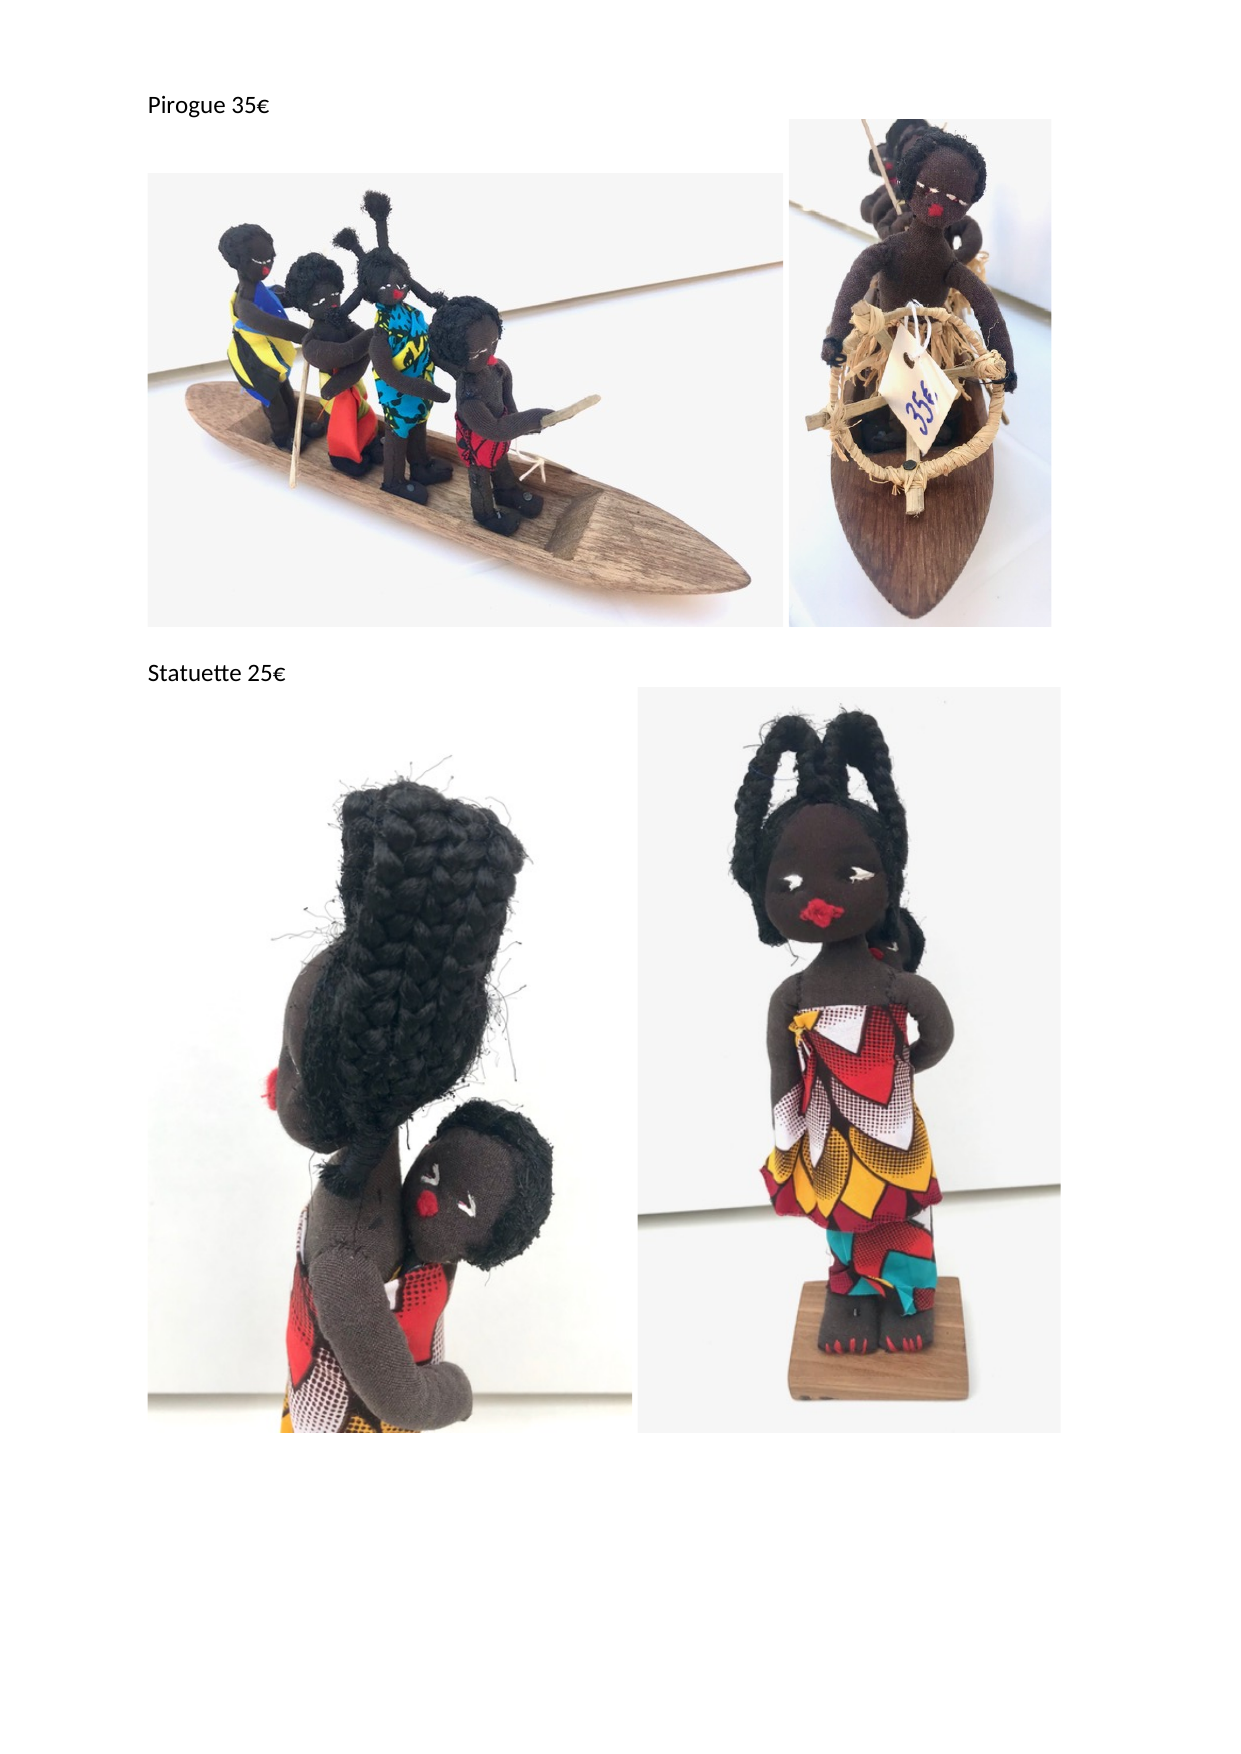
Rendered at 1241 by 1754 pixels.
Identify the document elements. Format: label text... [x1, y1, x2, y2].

picture [147, 753, 633, 1433]
text Pirogue 35€ [148, 89, 1093, 120]
text Statuette 25€ [148, 657, 1093, 687]
picture [788, 119, 1052, 627]
picture [637, 687, 1061, 1433]
picture [147, 173, 784, 627]
